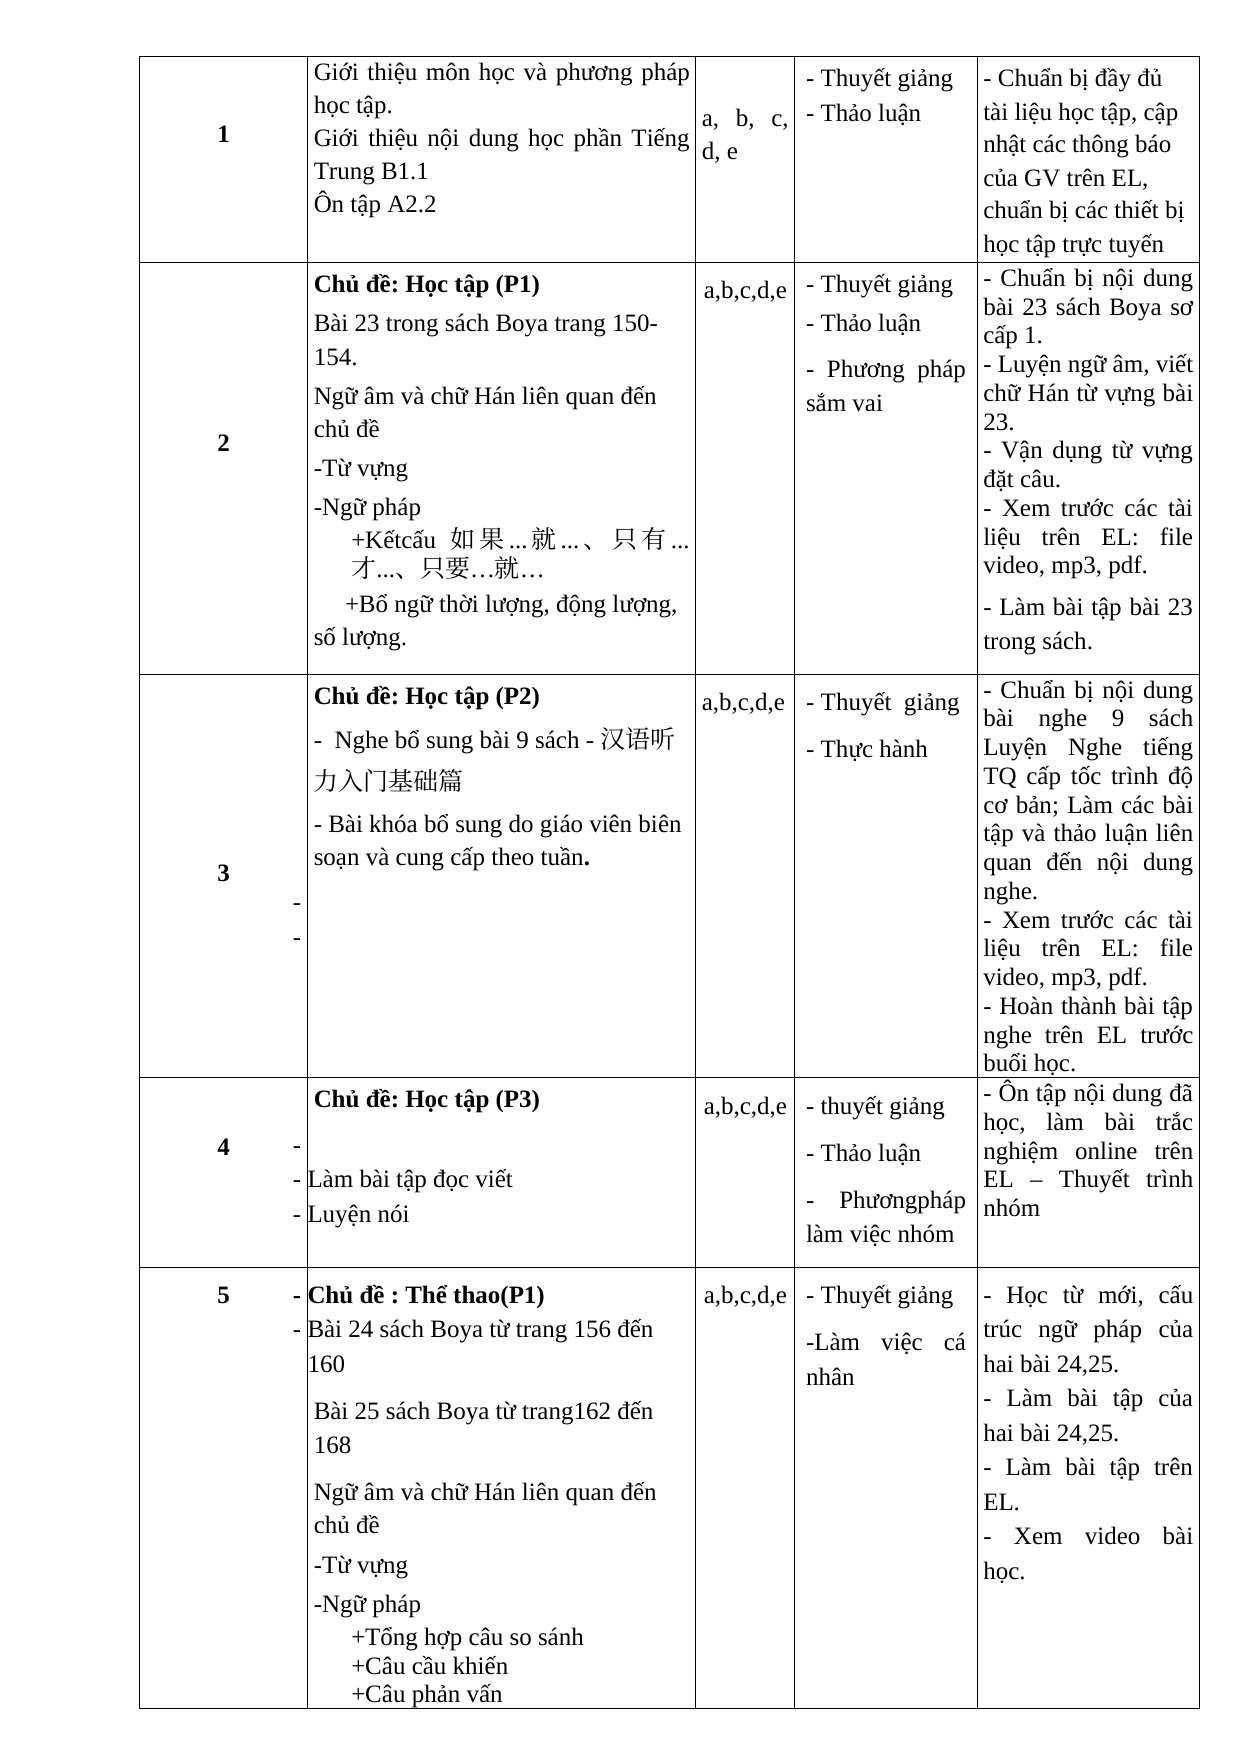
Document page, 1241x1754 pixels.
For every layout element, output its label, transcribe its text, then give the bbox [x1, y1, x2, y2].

table_cell - thuyết giảng - Thảo luận - Phươngpháp làm việc nhóm [795, 1078, 977, 1267]
table_cell 4 [140, 1078, 307, 1267]
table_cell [978, 1268, 1199, 1708]
table_cell Chủ đề: Học tập (P3) Làm bài tập đọc viết Luyện nói [308, 1078, 695, 1267]
table_cell a,b,c,d,e [696, 1268, 794, 1708]
table_cell - Thuyết giảng - Thảo luận [795, 57, 977, 262]
table_cell a, b, c, d, e [696, 57, 794, 262]
table_cell - Chuẩn bị nội dung bài nghe 9 sách Luyện Nghe tiếng TQ cấp tốc trình độ cơ bản; Làm các bài tập và thảo luận liên quan đến nội dung nghe. - Xem trước các tài liệu trên EL: file video, mp3, pdf. - Hoàn thành bài tập nghe trên EL trước buổi học. [978, 675, 1199, 1077]
table_cell 5 [140, 1268, 307, 1708]
table_cell 1 [140, 57, 307, 262]
table_cell - Chuẩn bị đầy đủ tài liệu học tập, cập nhật các thông báo của GV trên EL, chuẩn bị các thiết bị học tập trực tuyến [978, 57, 1199, 262]
table_cell a,b,c,d,e [696, 675, 794, 1077]
table_cell 3 [140, 675, 307, 1077]
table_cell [308, 1268, 695, 1708]
table_cell a,b,c,d,e [696, 1078, 794, 1267]
table_cell Giới thiệu môn học và phương pháp học tập. Giới thiệu nội dung học phần Tiếng Trung B1.1 Ôn tập A2.2 [308, 57, 695, 262]
table_cell a,b,c,d,e [696, 263, 794, 674]
table_cell 2 [140, 263, 307, 674]
table_cell - Chuẩn bị nội dung bài 23 sách Boya sơ cấp 1. - Luyện ngữ âm, viết chữ Hán từ vựng bài 23. - Vận dụng từ vựng đặt câu. - Xem trước các tài liệu trên EL: file video, mp3, pdf. - Làm bài tập bài 23 trong sách. [978, 263, 1199, 674]
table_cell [795, 1268, 977, 1708]
table_cell Chủ đề: Học tập (P2) - Nghe bổ sung bài 9 sách - 汉语听力入门基础篇 - Bài khóa bổ sung do giáo viên biên soạn và cung cấp theo tuần. [308, 675, 695, 1077]
table_cell - Thuyết giảng - Thảo luận - Phương pháp sắm vai [795, 263, 977, 674]
table_cell Chủ đề: Học tập (P1) Bài 23 trong sách Boya trang 150-154. Ngữ âm và chữ Hán liên quan đến chủ đề -Từ vựng -Ngữ pháp +Kếtcấu 如果...就...、只有...才...、只要…就… +Bổ ngữ thời lượng, động lượng, số lượng. [308, 263, 695, 674]
table_cell - Thuyết giảng - Thực hành [795, 675, 977, 1077]
table_cell - Ôn tập nội dung đã học, làm bài trắc nghiệm online trên EL – Thuyết trình nhóm [978, 1078, 1199, 1267]
